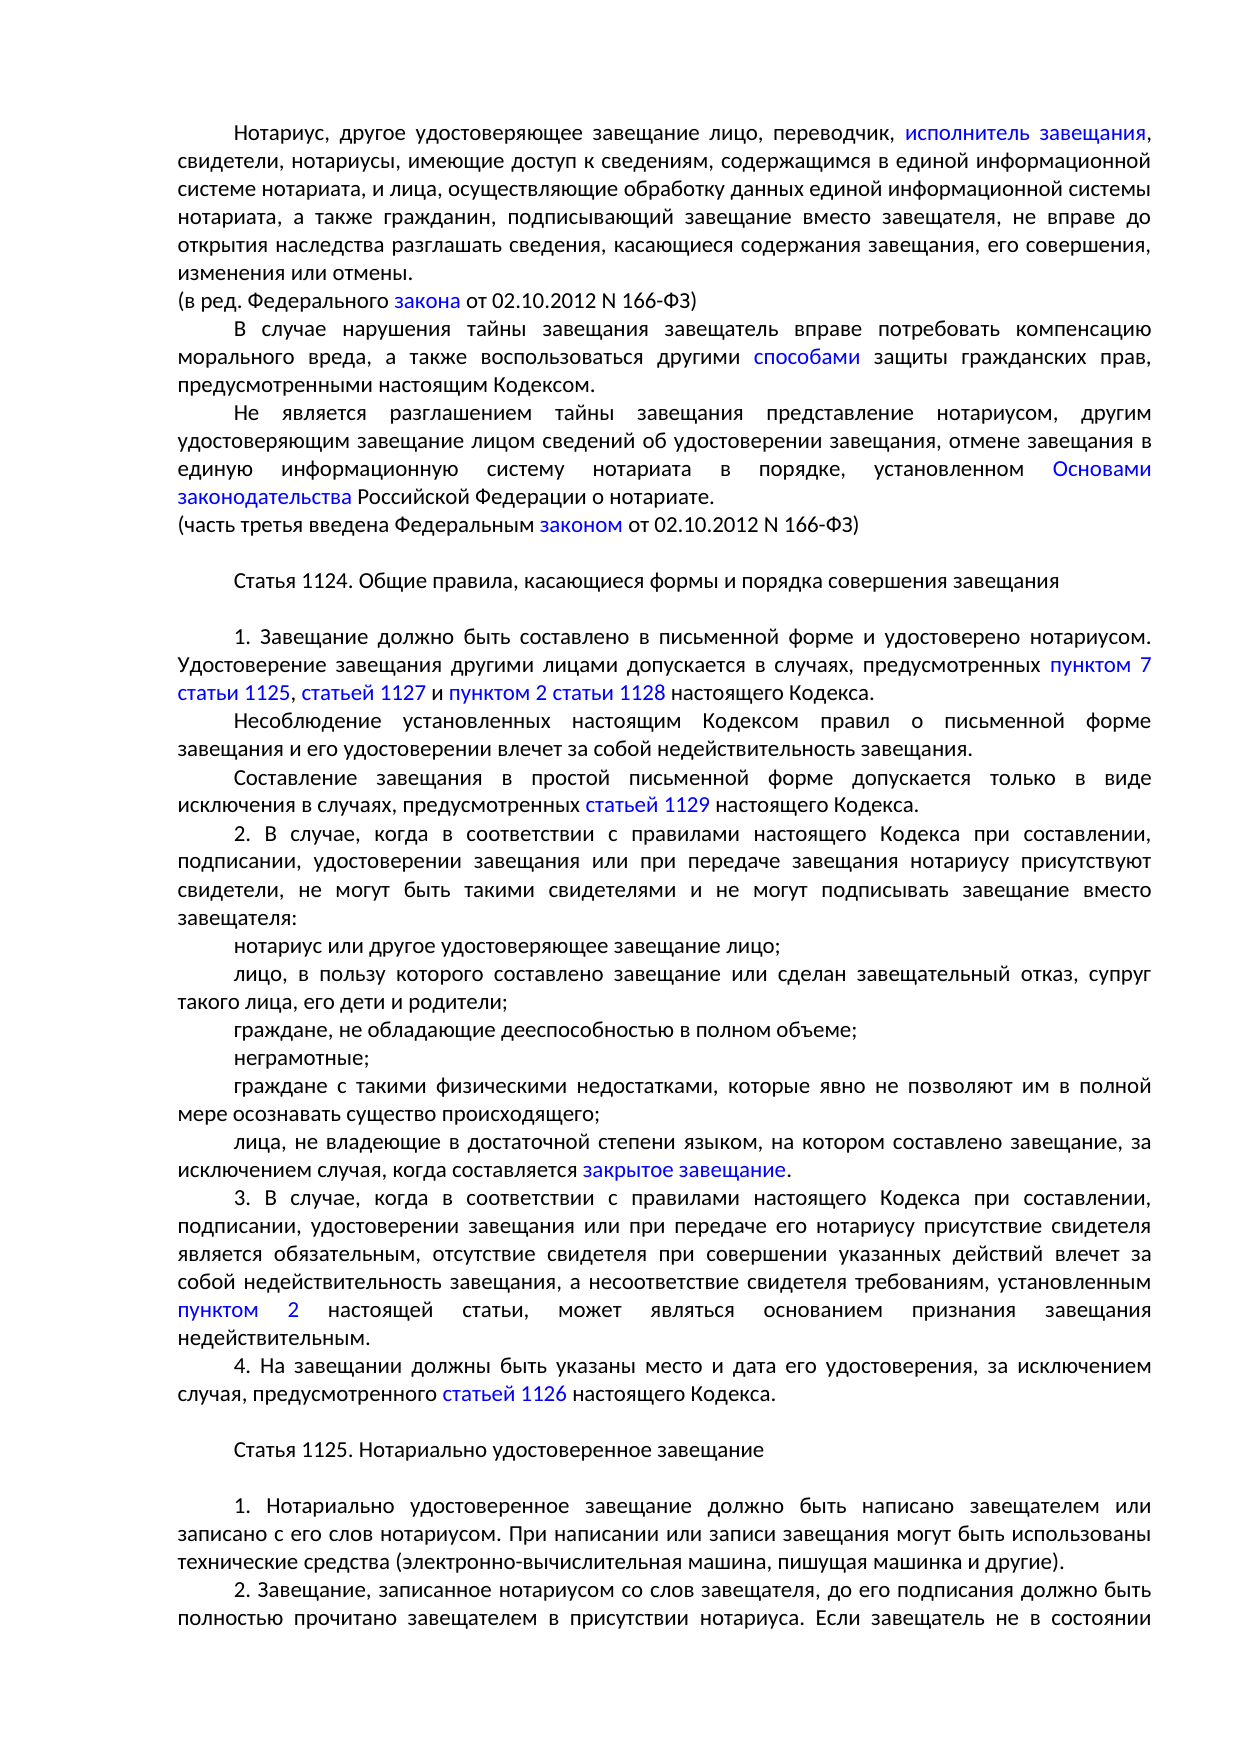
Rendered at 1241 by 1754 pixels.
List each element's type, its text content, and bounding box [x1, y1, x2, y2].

text 1. Завещание должно быть составлено в письменной форме и удостоверено нотариусом. Удостоверение завещания другими лицами допускается в случаях, предусмотренных пунктом 7 статьи 1125, статьей 1127 и пунктом 2 статьи 1128 настоящего Кодекса. [177, 622, 1152, 707]
text граждане с такими физическими недостатками, которые явно не позволяют им в полной мере осознавать существо происходящего; [177, 1071, 1152, 1127]
text Составление завещания в простой письменной форме допускается только в виде исключения в случаях, предусмотренных статьей 1129 настоящего Кодекса. [177, 763, 1152, 819]
text 3. В случае, когда в соответствии с правилами настоящего Кодекса при составлении, подписании, удостоверении завещания или при передаче его нотариусу присутствие свидетеля является обязательным, отсутствие свидетеля при совершении указанных действий влечет за собой недействительность завещания, а несоответствие свидетеля требованиям, установленным пунктом 2 настоящей статьи, может являться основанием признания завещания недействительным. [177, 1183, 1152, 1351]
text нотариус или другое удостоверяющее завещание лицо; [177, 931, 1152, 959]
text лицо, в пользу которого составлено завещание или сделан завещательный отказ, супруг такого лица, его дети и родители; [177, 959, 1152, 1015]
text Нотариус, другое удостоверяющее завещание лицо, переводчик, исполнитель завещания, свидетели, нотариусы, имеющие доступ к сведениям, содержащимся в единой информационной системе нотариата, и лица, осуществляющие обработку данных единой информационной системы нотариата, а также гражданин, подписывающий завещание вместо завещателя, не вправе до открытия наследства разглашать сведения, касающиеся содержания завещания, его совершения, изменения или отмены. [177, 118, 1152, 286]
text Статья 1125. Нотариально удостоверенное завещание [177, 1435, 1152, 1463]
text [177, 1575, 1152, 1631]
text неграмотные; [177, 1043, 1152, 1071]
text Несоблюдение установленных настоящим Кодексом правил о письменной форме завещания и его удостоверении влечет за собой недействительность завещания. [177, 707, 1152, 763]
text Статья 1124. Общие правила, касающиеся формы и порядка совершения завещания [177, 566, 1152, 594]
text (часть третья введена Федеральным законом от 02.10.2012 N 166-ФЗ) [177, 510, 1152, 538]
text лица, не владеющие в достаточной степени языком, на котором составлено завещание, за исключением случая, когда составляется закрытое завещание. [177, 1127, 1152, 1183]
text (в ред. Федерального закона от 02.10.2012 N 166-ФЗ) [177, 286, 1152, 314]
text граждане, не обладающие дееспособностью в полном объеме; [177, 1015, 1152, 1043]
text 2. В случае, когда в соответствии с правилами настоящего Кодекса при составлении, подписании, удостоверении завещания или при передаче завещания нотариусу присутствуют свидетели, не могут быть такими свидетелями и не могут подписывать завещание вместо завещателя: [177, 819, 1152, 931]
text 4. На завещании должны быть указаны место и дата его удостоверения, за исключением случая, предусмотренного статьей 1126 настоящего Кодекса. [177, 1351, 1152, 1407]
text В случае нарушения тайны завещания завещатель вправе потребовать компенсацию морального вреда, а также воспользоваться другими способами защиты гражданских прав, предусмотренными настоящим Кодексом. [177, 314, 1152, 398]
text 1. Нотариально удостоверенное завещание должно быть написано завещателем или записано с его слов нотариусом. При написании или записи завещания могут быть использованы технические средства (электронно-вычислительная машина, пишущая машинка и другие). [177, 1491, 1152, 1575]
text Не является разглашением тайны завещания представление нотариусом, другим удостоверяющим завещание лицом сведений об удостоверении завещания, отмене завещания в единую информационную систему нотариата в порядке, установленном Основами законодательства Российской Федерации о нотариате. [177, 398, 1152, 510]
